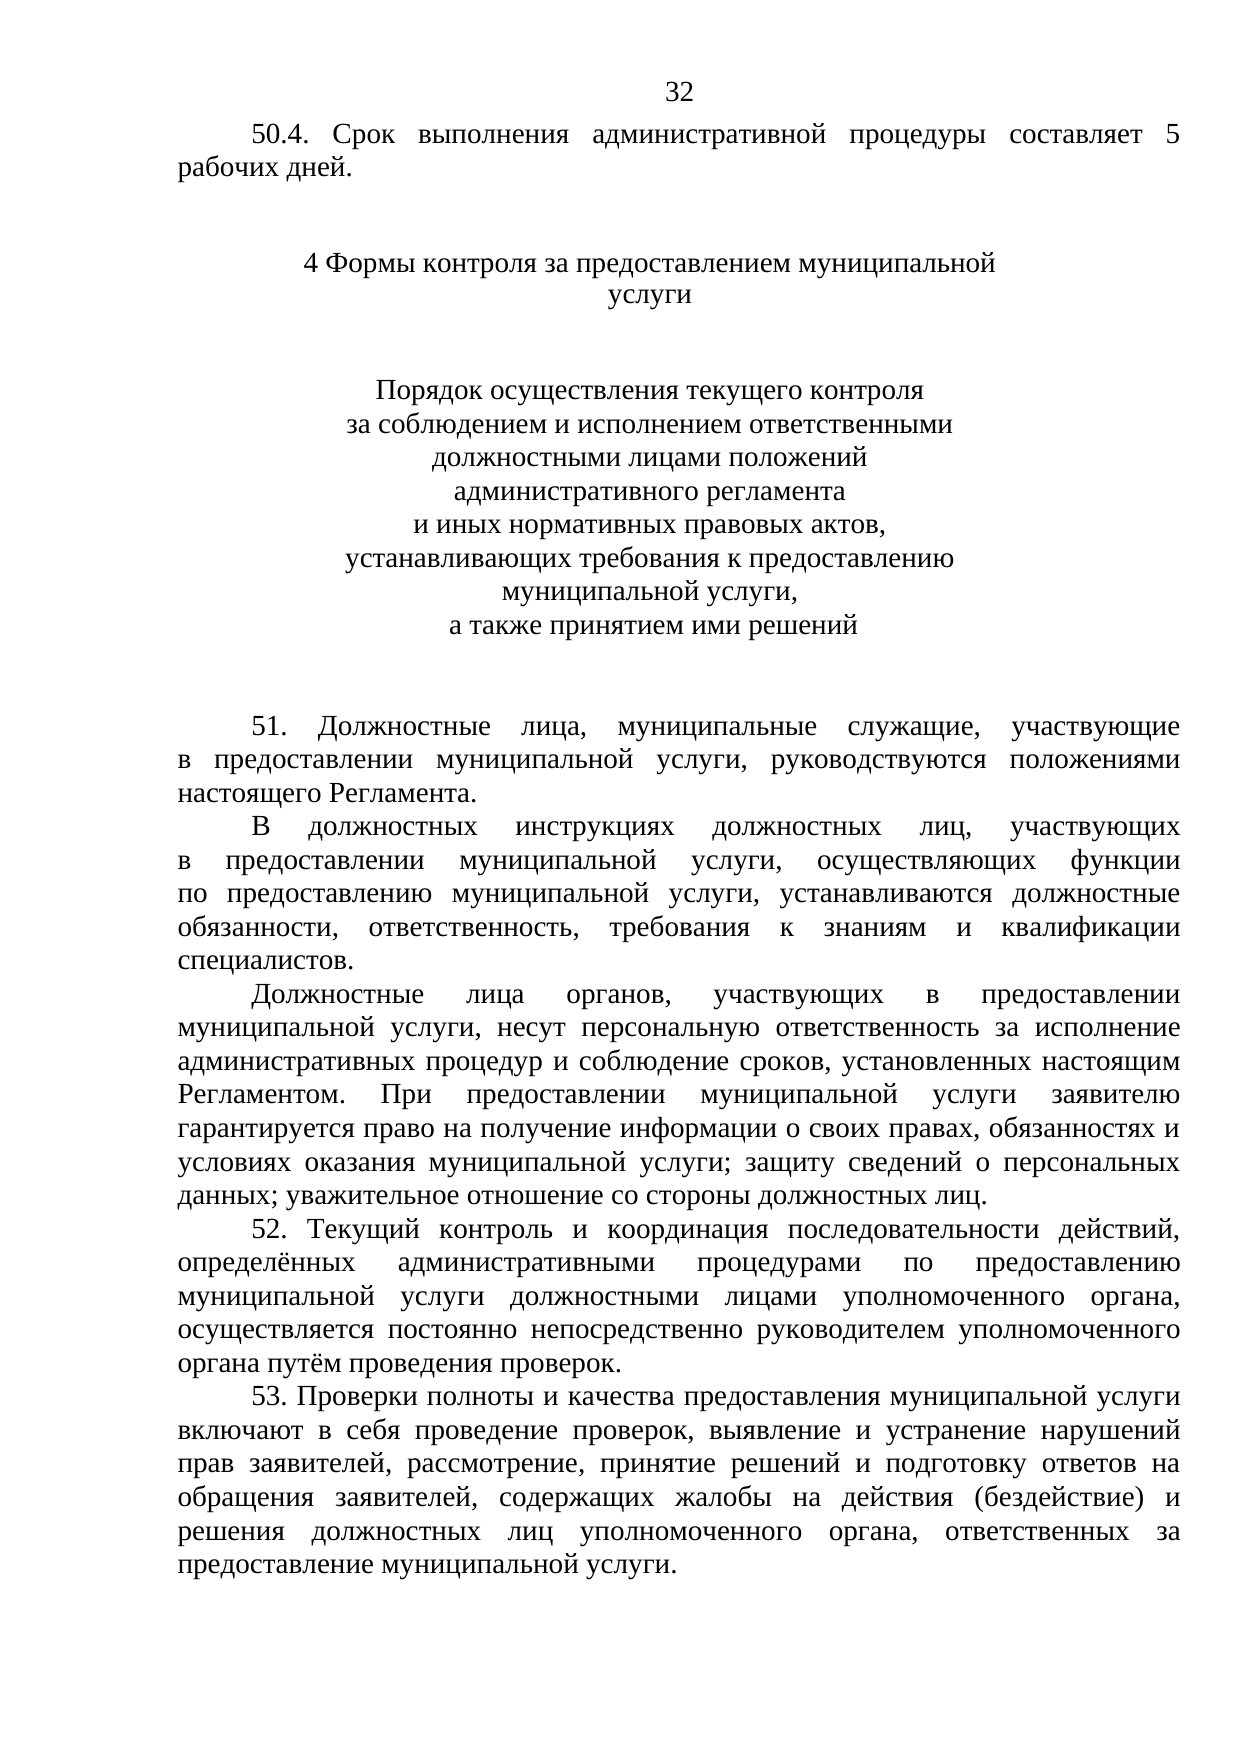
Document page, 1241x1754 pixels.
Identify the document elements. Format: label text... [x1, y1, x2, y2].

text Порядок осуществления текущего контроля [295, 372, 1004, 406]
text устанавливающих требования к предоставлению муниципальной услуги, [295, 540, 1004, 607]
text 53. Проверки полноты и качества предоставления муниципальной услуги включают в себя проведение проверок, выявление и устранение нарушений прав заявителей, рассмотрение, принятие решений и подготовку ответов на обращения заявителей, содержащих жалобы на действия (бездействие) и решения должностных лиц уполномоченного органа, ответственных за предоставление муниципальной услуги. [177, 1378, 1181, 1580]
text 51. Должностные лица, муниципальные служащие, участвующие в предоставлении муниципальной услуги, руководствуются положениями настоящего Регламента. [177, 708, 1181, 808]
text административного регламента [295, 473, 1004, 506]
text Должностные лица органов, участвующих в предоставлении муниципальной услуги, несут персональную ответственность за исполнение административных процедур и соблюдение сроков, установленных настоящим Регламентом. При предоставлении муниципальной услуги заявителю гарантируется право на получение информации о своих правах, обязанностях и условиях оказания муниципальной услуги; защиту сведений о персональных данных; уважительное отношение со стороны должностных лиц. [177, 976, 1181, 1211]
text 50.4. Срок выполнения административной процедуры составляет 5 рабочих дней. [177, 118, 1181, 183]
text а также принятием ими решений [295, 607, 1004, 641]
text и иных нормативных правовых актов, [295, 506, 1004, 540]
text В должностных инструкциях должностных лиц, участвующих в предоставлении муниципальной услуги, осуществляющих функции по предоставлению муниципальной услуги, устанавливаются должностные обязанности, ответственность, требования к знаниям и квалификации специалистов. [177, 808, 1181, 976]
text 4 Формы контроля за предоставлением муниципальной услуги [295, 247, 1004, 310]
text 52. Текущий контроль и координация последовательности действий, определённых административными процедурами по предоставлению муниципальной услуги должностными лицами уполномоченного органа, осуществляется постоянно непосредственно руководителем уполномоченного органа путём проведения проверок. [177, 1211, 1181, 1378]
text за соблюдением и исполнением ответственными должностными лицами положений [295, 406, 1004, 473]
